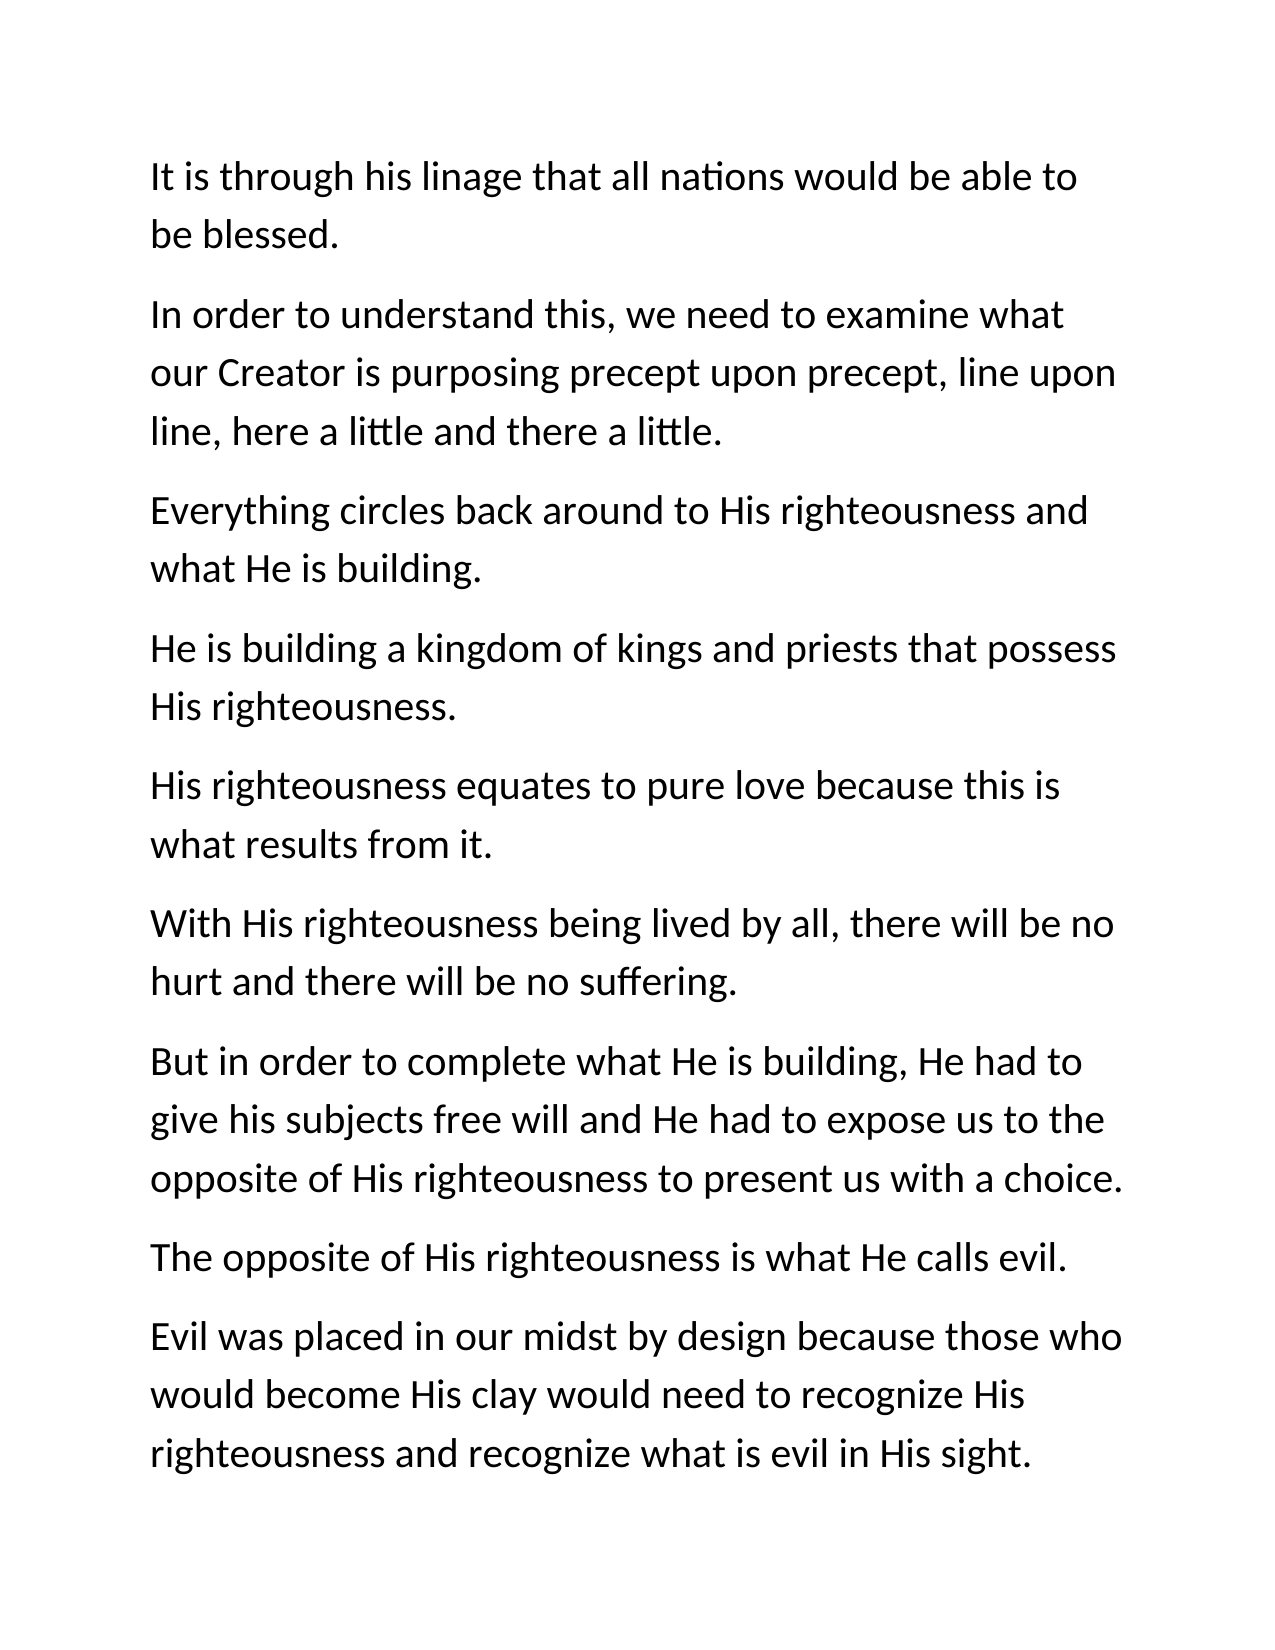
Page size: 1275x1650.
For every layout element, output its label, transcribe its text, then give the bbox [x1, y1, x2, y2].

text The opposite of His righteousness is what He calls evil. [150, 1231, 1125, 1282]
text But in order to complete what He is building, He had to give his subjects free will and He had to expose us to the opposite of His righteousness to present us with a choice. [150, 1035, 1125, 1202]
text Evil was placed in our midst by design because those who would become His clay would need to recognize His righteousness and recognize what is evil in His sight. [150, 1310, 1125, 1478]
text With His righteousness being lived by all, there will be no hurt and there will be no suffering. [150, 897, 1125, 1006]
text Everything circles back around to His righteousness and what He is building. [150, 484, 1125, 593]
text He is building a kingdom of kings and priests that possess His righteousness. [150, 622, 1125, 731]
text In order to understand this, we need to examine what our Creator is purposing precept upon precept, line upon line, here a little and there a little. [150, 288, 1125, 455]
text It is through his linage that all nations would be able to be blessed. [150, 150, 1125, 259]
text His righteousness equates to pure love because this is what results from it. [150, 759, 1125, 868]
